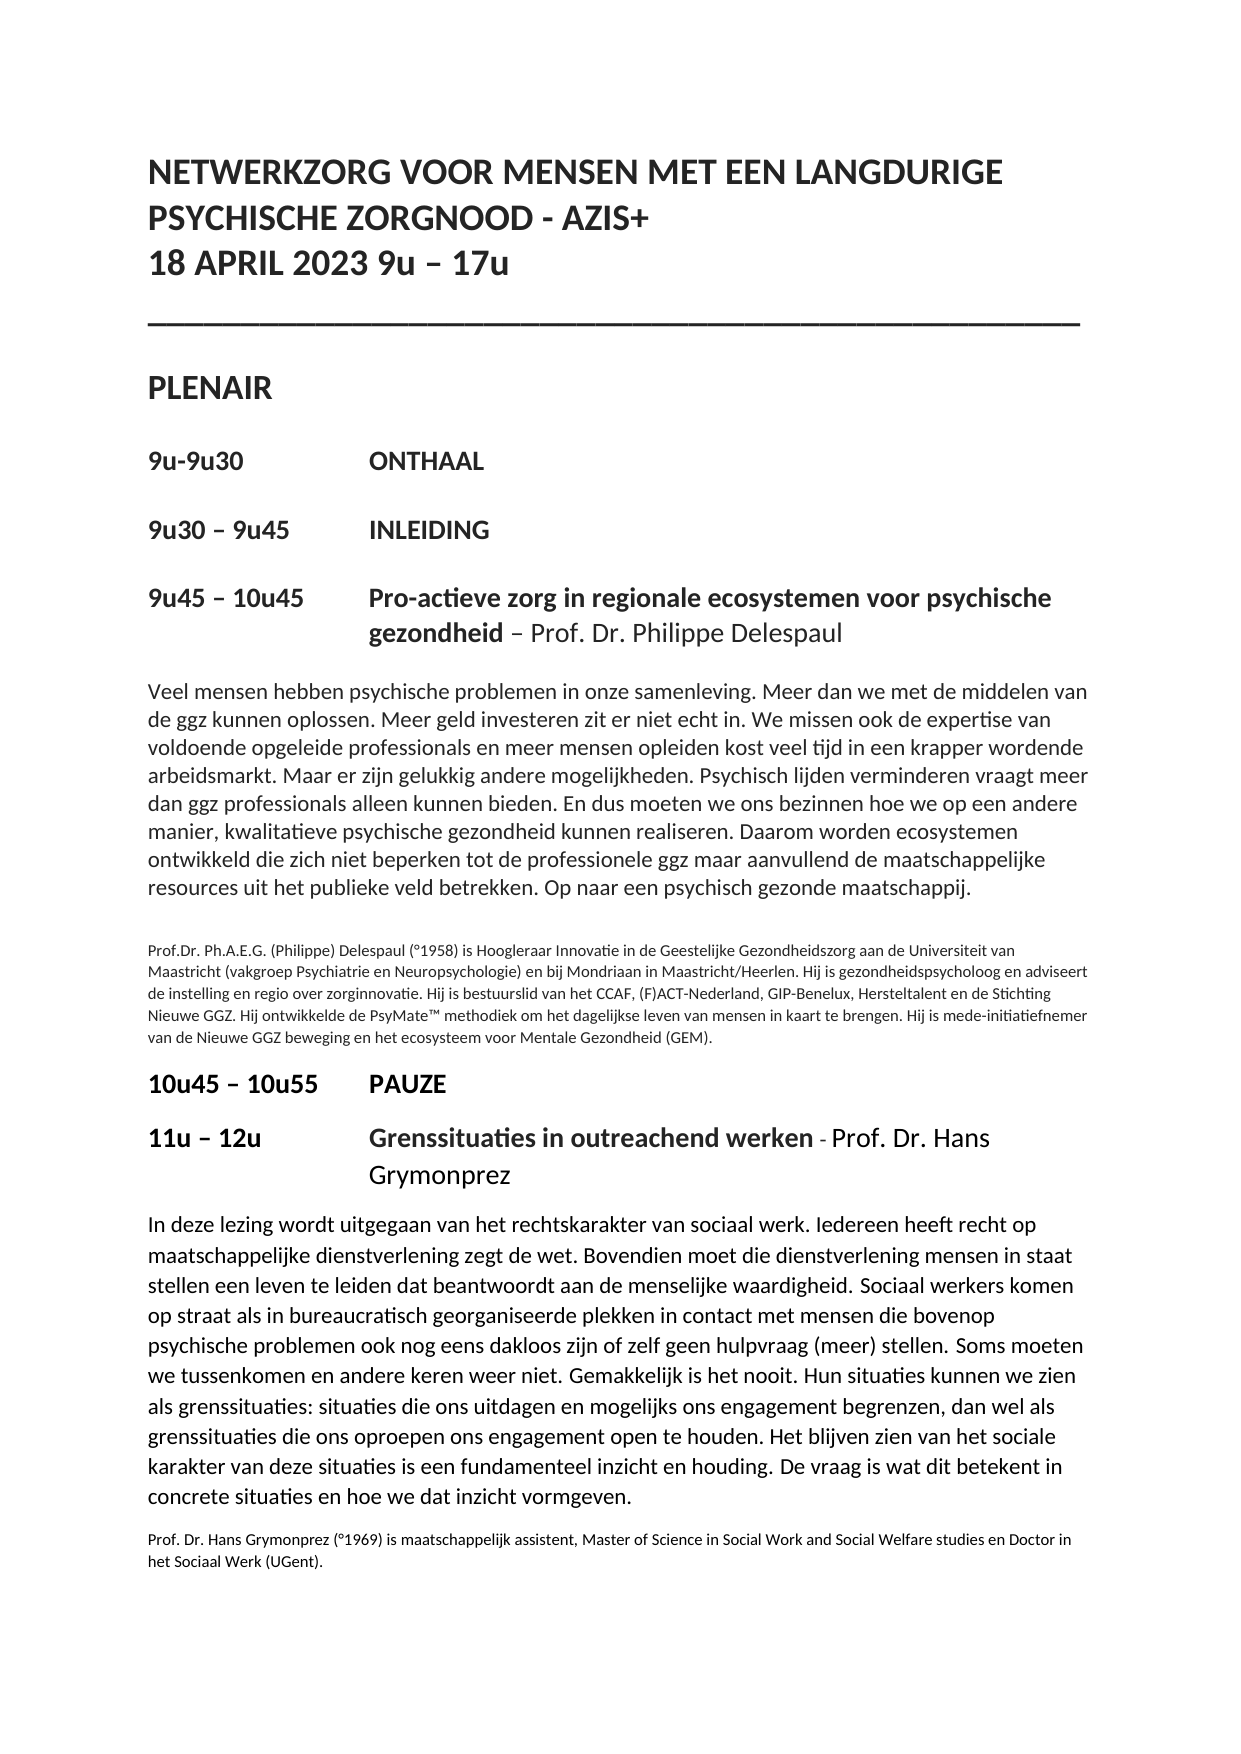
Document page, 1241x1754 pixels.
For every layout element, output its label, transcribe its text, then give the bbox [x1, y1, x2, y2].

text __________________________________________________ [148, 285, 1093, 331]
text Veel mensen hebben psychische problemen in onze samenleving. Meer dan we met de middelen van de ggz kunnen oplossen. Meer geld investeren zit er niet echt in. We missen ook de expertise van voldoende opgeleide professionals en meer mensen opleiden kost veel tijd in een krapper wordende arbeidsmarkt. Maar er zijn gelukkig andere mogelijkheden. Psychisch lijden verminderen vraagt meer dan ggz professionals alleen kunnen bieden. En dus moeten we ons bezinnen hoe we op een andere manier, kwalitatieve psychische gezondheid kunnen realiseren. Daarom worden ecosystemen ontwikkeld die zich niet beperken tot de professionele ggz maar aanvullend de maatschappelijke resources uit het publieke veld betrekken. Op naar een psychisch gezonde maatschappij. [148, 677, 1093, 901]
text Prof.Dr. Ph.A.E.G. (Philippe) Delespaul (°1958) is Hoogleraar Innovatie in de Geestelijke Gezondheidszorg aan de Universiteit van Maastricht (vakgroep Psychiatrie en Neuropsychologie) en bij Mondriaan in Maastricht/Heerlen. Hij is gezondheidspsycholoog en adviseert de instelling en regio over zorginnovatie. Hij is bestuurslid van het CCAF, (F)ACT-Nederland, GIP-Benelux, Hersteltalent en de Stichting Nieuwe GGZ. Hij ontwikkelde de PsyMate™ methodiek om het dagelijkse leven van mensen in kaart te brengen. Hij is mede-initiatiefnemer van de Nieuwe GGZ beweging en het ecosysteem voor Mentale Gezondheid (GEM). [148, 940, 1093, 1048]
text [148, 1529, 1093, 1593]
text 9u45 – 10u45 Pro-actieve zorg in regionale ecosystemen voor psychische gezondheid – Prof. Dr. Philippe Delespaul [148, 580, 1093, 649]
text In deze lezing wordt uitgegaan van het rechtskarakter van sociaal werk. Iedereen heeft recht op maatschappelijke dienstverlening zegt de wet. Bovendien moet die dienstverlening mensen in staat stellen een leven te leiden dat beantwoordt aan de menselijke waardigheid. Sociaal werkers komen op straat als in bureaucratisch georganiseerde plekken in contact met mensen die bovenop psychische problemen ook nog eens dakloos zijn of zelf geen hulpvraag (meer) stellen. Soms moeten we tussenkomen en andere keren weer niet. Gemakkelijk is het nooit. Hun situaties kunnen we zien als grenssituaties: situaties die ons uitdagen en mogelijks ons engagement begrenzen, dan wel als grenssituaties die ons oproepen ons engagement open te houden. Het blijven zien van het sociale karakter van deze situaties is een fundamenteel inzicht en houding. De vraag is wat dit betekent in concrete situaties en hoe we dat inzicht vormgeven. [148, 1211, 1093, 1510]
text 9u30 – 9u45 INLEIDING [148, 512, 1093, 546]
text 9u-9u30 ONTHAAL [148, 443, 1093, 477]
text PLENAIR [148, 365, 1093, 408]
text 10u45 – 10u55 PAUZE [148, 1066, 1093, 1100]
text 18 APRIL 2023 9u – 17u [148, 239, 1093, 285]
text NETWERKZORG VOOR MENSEN MET EEN LANGDURIGE PSYCHISCHE ZORGNOOD - AZIS+ [148, 148, 1093, 239]
text 11u – 12u Grenssituaties in outreachend werken - Prof. Dr. Hans Grymonprez [148, 1120, 1093, 1191]
